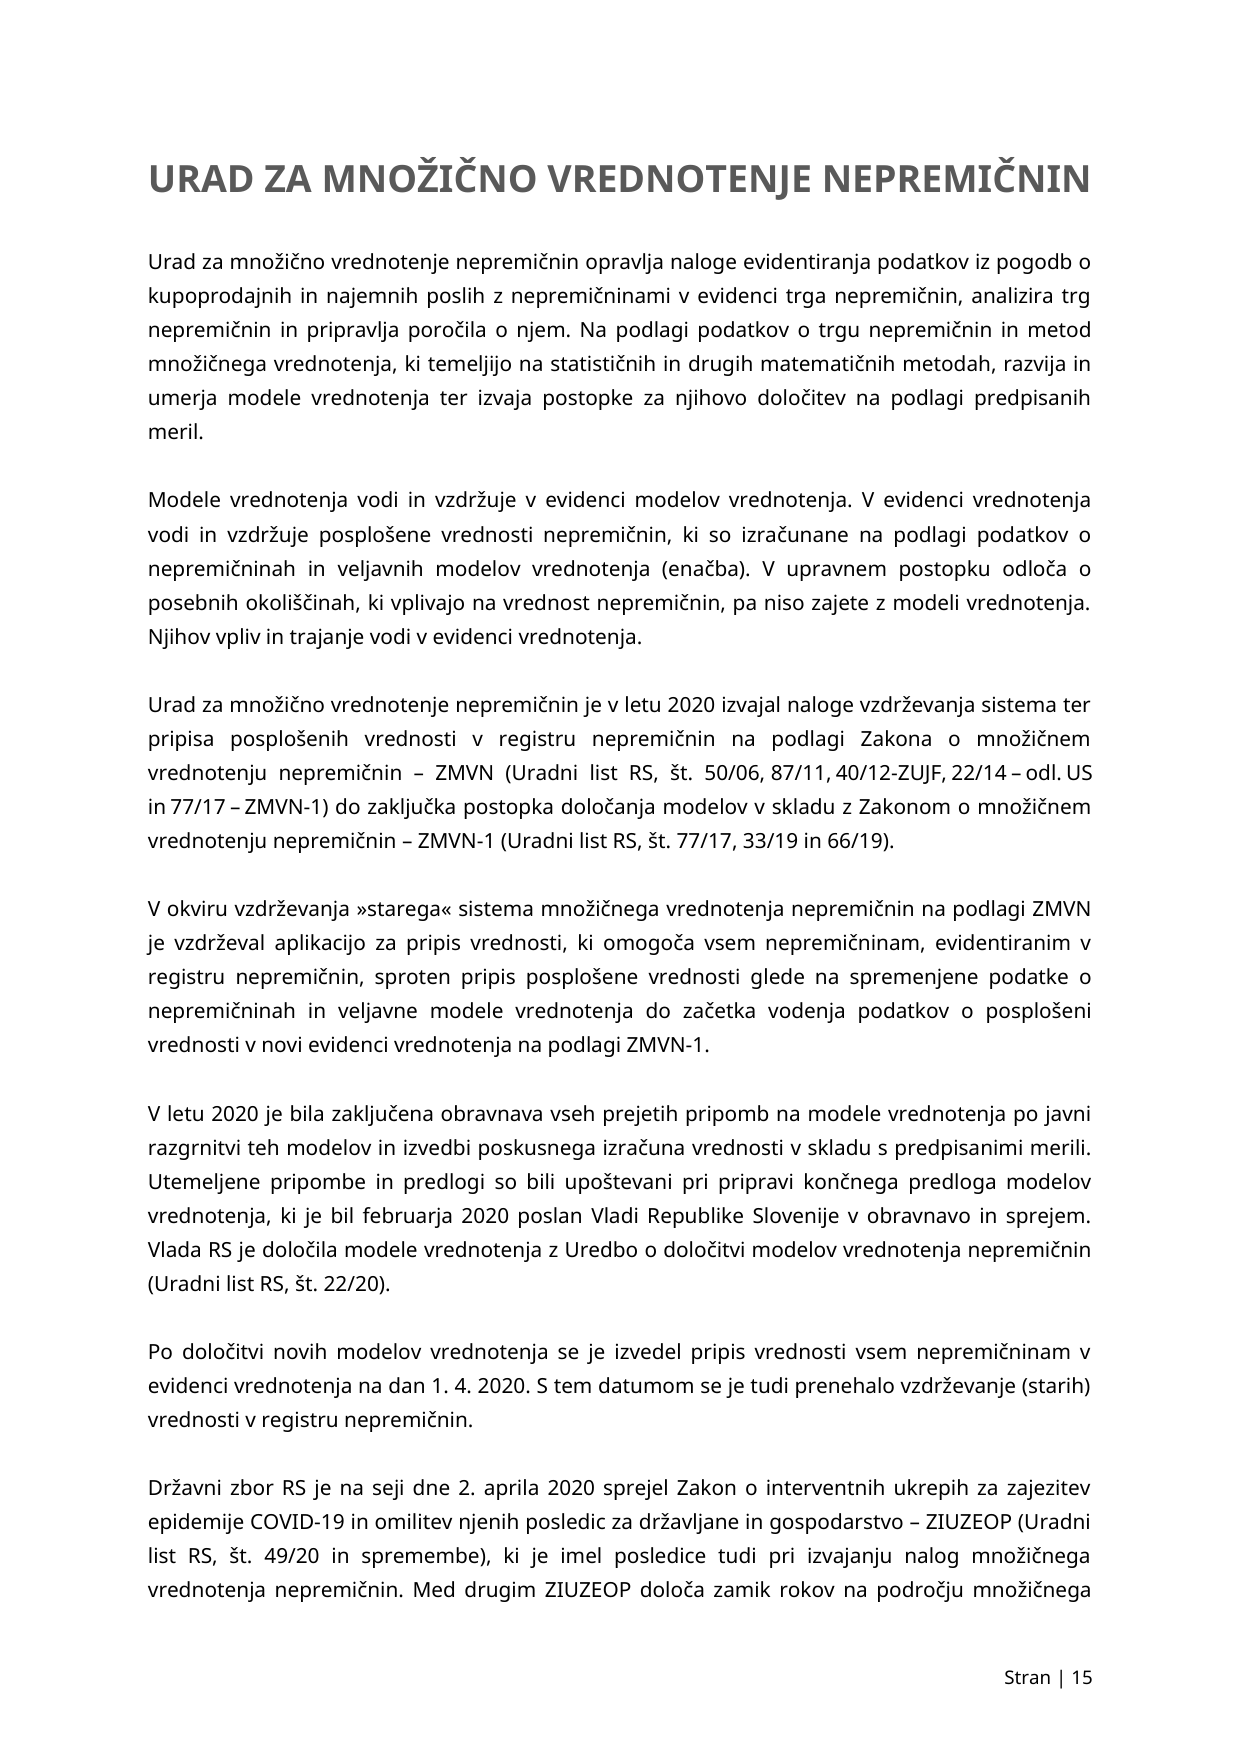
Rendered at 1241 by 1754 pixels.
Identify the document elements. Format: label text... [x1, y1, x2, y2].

text Urad za množično vrednotenje nepremičnin je v letu 2020 izvajal naloge vzdrževanja sistema ter pripisa posplošenih vrednosti v registru nepremičnin na podlagi Zakona o množičnem vrednotenju nepremičnin – ZMVN (Uradni list RS, št. 50/06, 87/11, 40/12-ZUJF, 22/14 – odl. US in 77/17 – ZMVN-1) do zaključka postopka določanja modelov v skladu z Zakonom o množičnem vrednotenju nepremičnin – ZMVN-1 (Uradni list RS, št. 77/17, 33/19 in 66/19). [148, 690, 1092, 855]
text V letu 2020 je bila zaključena obravnava vseh prejetih pripomb na modele vrednotenja po javni razgrnitvi teh modelov in izvedbi poskusnega izračuna vrednosti v skladu s predpisanimi merili. Utemeljene pripombe in predlogi so bili upoštevani pri pripravi končnega predloga modelov vrednotenja, ki je bil februarja 2020 poslan Vladi Republike Slovenije v obravnavo in sprejem. Vlada RS je določila modele vrednotenja z Uredbo o določitvi modelov vrednotenja nepremičnin (Uradni list RS, št. 22/20). [148, 1099, 1092, 1297]
text V okviru vzdrževanja »starega« sistema množičnega vrednotenja nepremičnin na podlagi ZMVN je vzdrževal aplikacijo za pripis vrednosti, ki omogoča vsem nepremičninam, evidentiranim v registru nepremičnin, sproten pripis posplošene vrednosti glede na spremenjene podatke o nepremičninah in veljavne modele vrednotenja do začetka vodenja podatkov o posplošeni vrednosti v novi evidenci vrednotenja na podlagi ZMVN-1. [148, 894, 1092, 1059]
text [148, 1473, 1092, 1604]
text Po določitvi novih modelov vrednotenja se je izvedel pripis vrednosti vsem nepremičninam v evidenci vrednotenja na dan 1. 4. 2020. S tem datumom se je tudi prenehalo vzdrževanje (starih) vrednosti v registru nepremičnin. [148, 1337, 1092, 1434]
subtitle URAD ZA MNOŽIČNO VREDNOTENJE NEPREMIČNIN [148, 152, 1092, 203]
text Urad za množično vrednotenje nepremičnin opravlja naloge evidentiranja podatkov iz pogodb o kupoprodajnih in najemnih poslih z nepremičninami v evidenci trga nepremičnin, analizira trg nepremičnin in pripravlja poročila o njem. Na podlagi podatkov o trgu nepremičnin in metod množičnega vrednotenja, ki temeljijo na statističnih in drugih matematičnih metodah, razvija in umerja modele vrednotenja ter izvaja postopke za njihovo določitev na podlagi predpisanih meril. [148, 247, 1092, 446]
text Modele vrednotenja vodi in vzdržuje v evidenci modelov vrednotenja. V evidenci vrednotenja vodi in vzdržuje posplošene vrednosti nepremičnin, ki so izračunane na podlagi podatkov o nepremičninah in veljavnih modelov vrednotenja (enačba). V upravnem postopku odloča o posebnih okoliščinah, ki vplivajo na vrednost nepremičnin, pa niso zajete z modeli vrednotenja. Njihov vpliv in trajanje vodi v evidenci vrednotenja. [148, 486, 1092, 650]
